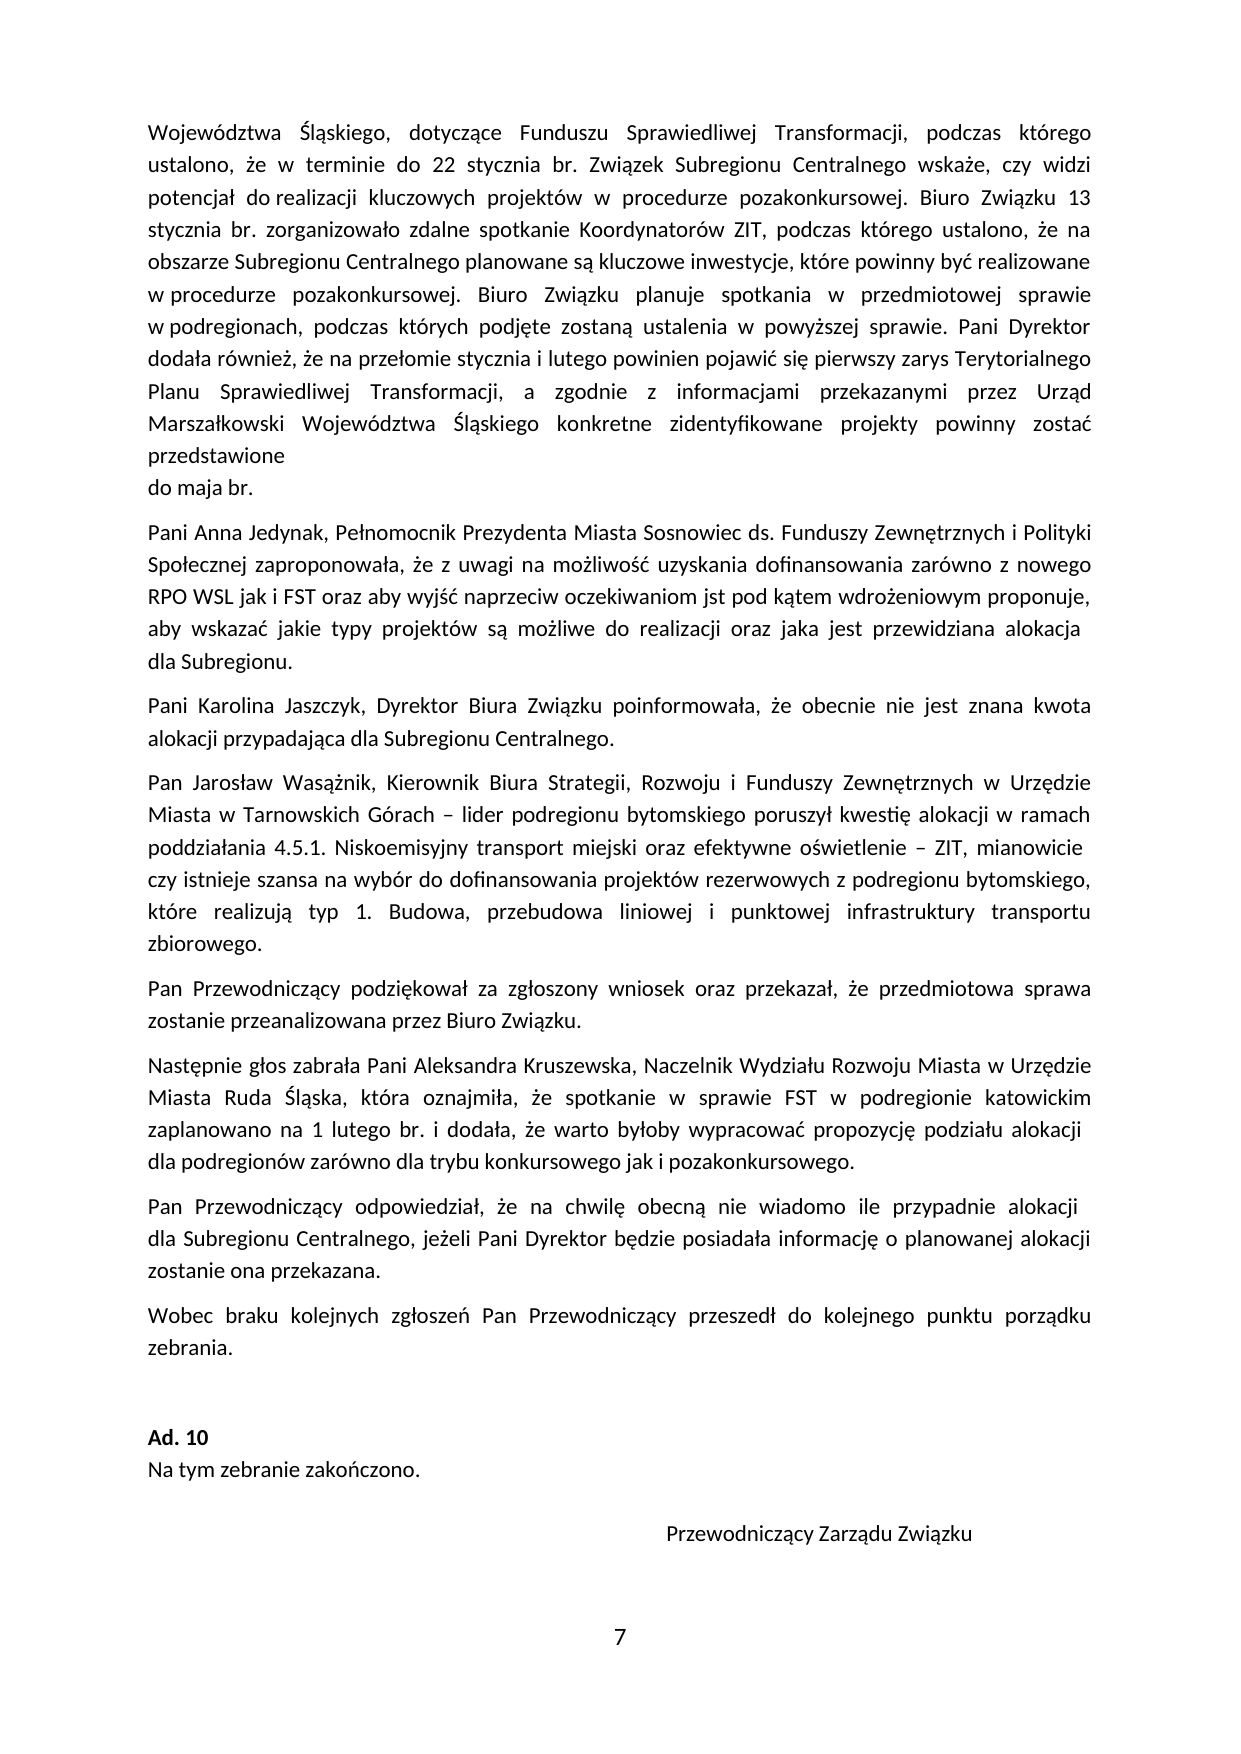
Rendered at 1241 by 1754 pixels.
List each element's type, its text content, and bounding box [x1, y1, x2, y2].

text Pani Anna Jedynak, Pełnomocnik Prezydenta Miasta Sosnowiec ds. Funduszy Zewnętrznych i Polityki Społecznej zaproponowała, że z uwagi na możliwość uzyskania dofinansowania zarówno z nowego RPO WSL jak i FST oraz aby wyjść naprzeciw oczekiwaniom jst pod kątem wdrożeniowym proponuje, aby wskazać jakie typy projektów są możliwe do realizacji oraz jaka jest przewidziana alokacja dla Subregionu. [148, 518, 1093, 675]
text Wobec braku kolejnych zgłoszeń Pan Przewodniczący przeszedł do kolejnego punktu porządku zebrania. [148, 1301, 1093, 1361]
text Następnie głos zabrała Pani Aleksandra Kruszewska, Naczelnik Wydziału Rozwoju Miasta w Urzędzie Miasta Ruda Śląska, która oznajmiła, że spotkanie w sprawie FST w podregionie katowickim zaplanowano na 1 lutego br. i dodała, że warto byłoby wypracować propozycję podziału alokacji dla podregionów zarówno dla trybu konkursowego jak i pozakonkursowego. [148, 1051, 1093, 1175]
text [148, 118, 1093, 501]
text Ad. 10 [148, 1423, 1093, 1451]
text Przewodniczący Zarządu Związku [295, 1519, 1093, 1547]
text Na tym zebranie zakończono. [148, 1455, 1093, 1483]
text Pan Przewodniczący odpowiedział, że na chwilę obecną nie wiadomo ile przypadnie alokacji dla Subregionu Centralnego, jeżeli Pani Dyrektor będzie posiadała informację o planowanej alokacji zostanie ona przekazana. [148, 1192, 1093, 1284]
text Pan Jarosław Wasążnik, Kierownik Biura Strategii, Rozwoju i Funduszy Zewnętrznych w Urzędzie Miasta w Tarnowskich Górach – lider podregionu bytomskiego poruszył kwestię alokacji w ramach poddziałania 4.5.1. Niskoemisyjny transport miejski oraz efektywne oświetlenie – ZIT, mianowicie czy istnieje szansa na wybór do dofinansowania projektów rezerwowych z podregionu bytomskiego, które realizują typ 1. Budowa, przebudowa liniowej i punktowej infrastruktury transportu zbiorowego. [148, 768, 1093, 957]
text Pan Przewodniczący podziękował za zgłoszony wniosek oraz przekazał, że przedmiotowa sprawa zostanie przeanalizowana przez Biuro Związku. [148, 974, 1093, 1034]
text Pani Karolina Jaszczyk, Dyrektor Biura Związku poinformowała, że obecnie nie jest znana kwota alokacji przypadająca dla Subregionu Centralnego. [148, 691, 1093, 752]
